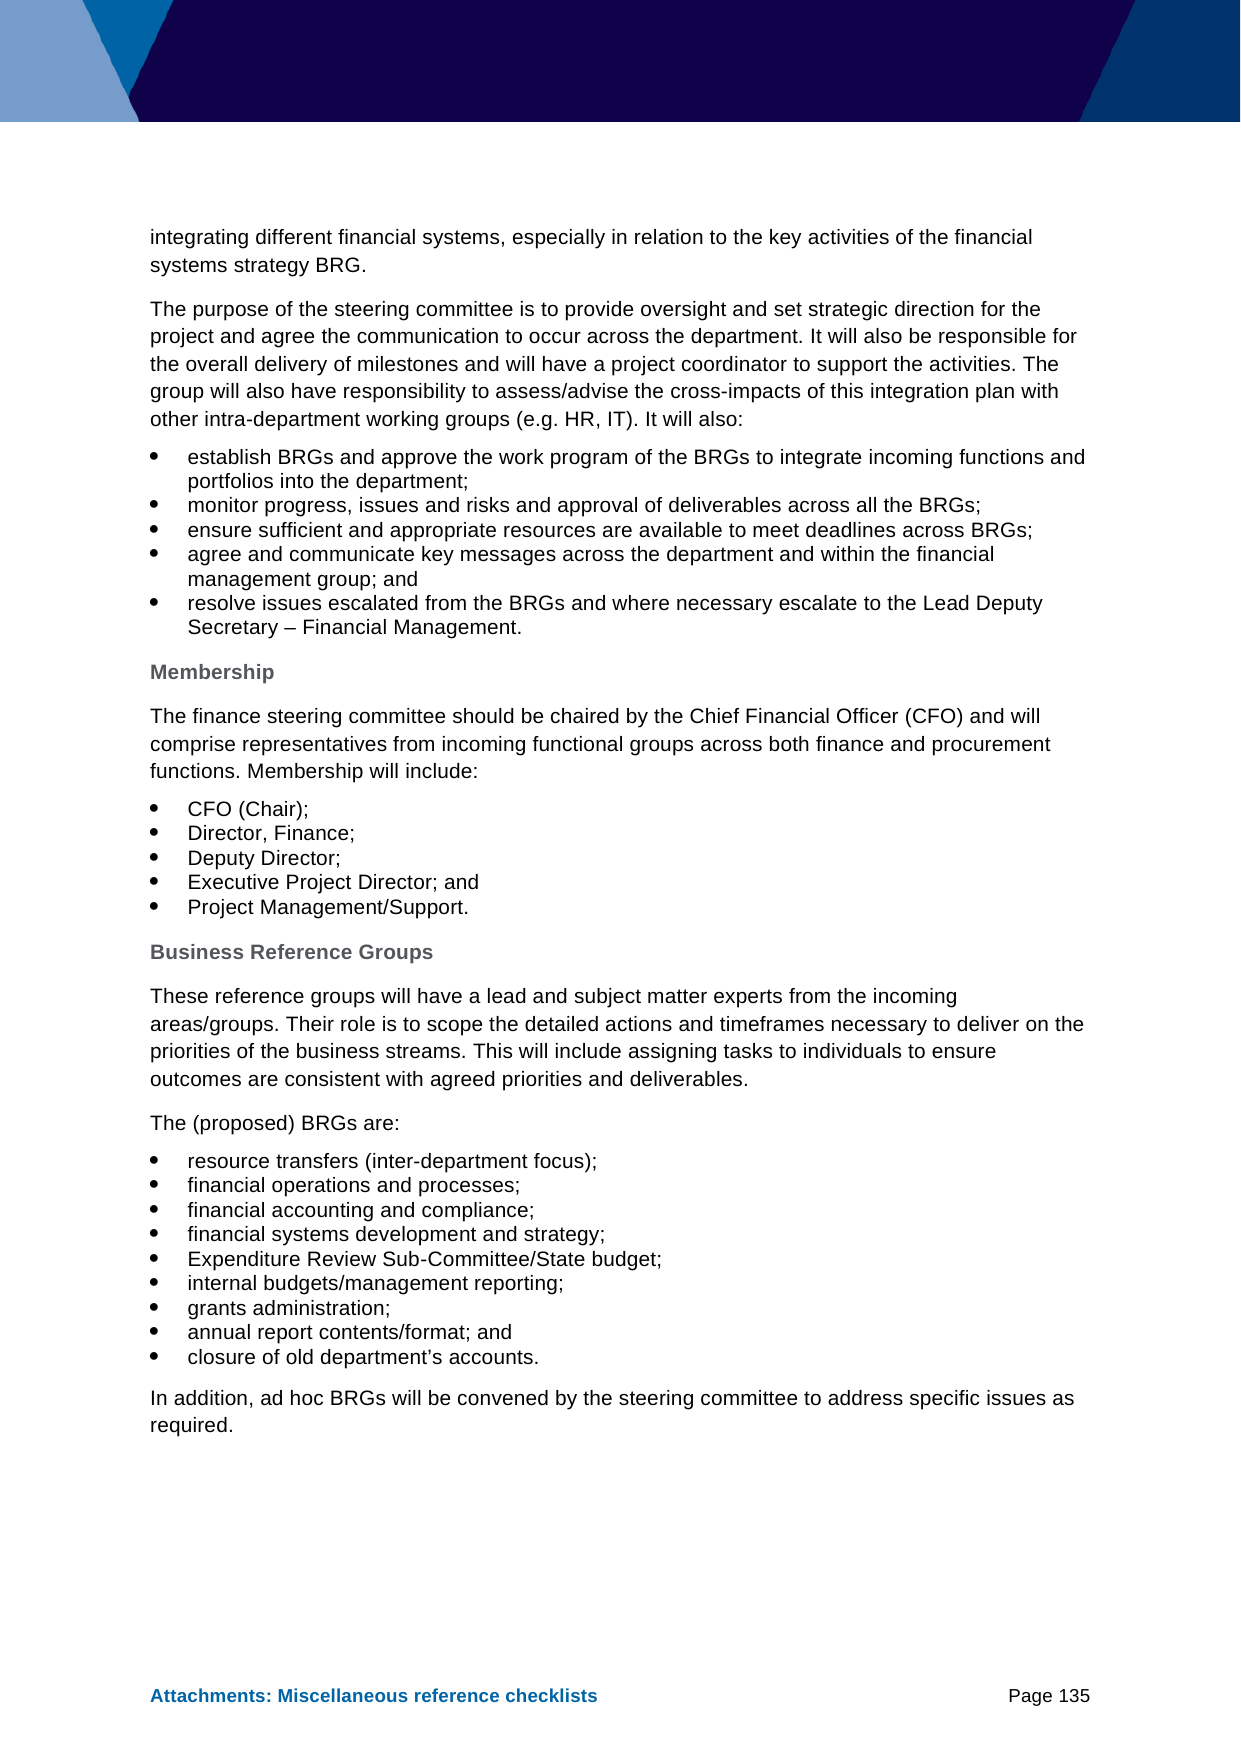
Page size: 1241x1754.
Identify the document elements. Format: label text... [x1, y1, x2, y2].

text grants administration; [150, 1296, 1090, 1320]
text Deputy Director; [150, 846, 1090, 870]
text internal budgets/management reporting; [150, 1271, 1090, 1296]
text agree and communicate key messages across the department and within the financial management group; and [150, 542, 1090, 590]
text The finance steering committee should be chaired by the Chief Financial Officer (CFO) and will comprise representatives from incoming functional groups across both finance and procurement functions. Membership will include: [150, 704, 1090, 783]
text The (proposed) BRGs are: [150, 1111, 1090, 1135]
text establish BRGs and approve the work program of the BRGs to integrate incoming functions and portfolios into the department; [150, 444, 1090, 493]
text financial operations and processes; [150, 1173, 1090, 1198]
subtitle Membership [150, 660, 1090, 684]
text financial systems development and strategy; [150, 1222, 1090, 1247]
text Executive Project Director; and [150, 870, 1090, 895]
text ensure sufficient and appropriate resources are available to meet deadlines across BRGs; [150, 517, 1090, 542]
text These reference groups will have a lead and subject matter experts from the incoming areas/groups. Their role is to scope the detailed actions and timeframes necessary to deliver on the priorities of the business streams. This will include assigning tasks to individuals to ensure outcomes are consistent with agreed priorities and deliverables. [150, 984, 1090, 1091]
text resource transfers (inter-department focus); [150, 1149, 1090, 1173]
text CFO (Chair); [150, 797, 1090, 821]
picture [0, 0, 1241, 122]
text closure of old department’s accounts. [150, 1344, 1090, 1369]
text financial accounting and compliance; [150, 1198, 1090, 1222]
text monitor progress, issues and risks and approval of deliverables across all the BRGs; [150, 493, 1090, 517]
subtitle Business Reference Groups [150, 940, 1090, 964]
text resolve issues escalated from the BRGs and where necessary escalate to the Lead Deputy Secretary – Financial Management. [150, 590, 1090, 639]
text The purpose of the steering committee is to provide oversight and set strategic direction for the project and agree the communication to occur across the department. It will also be responsible for the overall delivery of milestones and will have a project coordinator to support the activities. The group will also have responsibility to assess/advise the cross-impacts of this integration plan with other intra-department working groups (e.g. HR, IT). It will also: [150, 297, 1090, 431]
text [150, 225, 1090, 276]
text Director, Finance; [150, 821, 1090, 846]
text Expenditure Review Sub-Committee/State budget; [150, 1247, 1090, 1271]
text In addition, ad hoc BRGs will be convened by the steering committee to address specific issues as required. [150, 1386, 1090, 1437]
text Project Management/Support. [150, 895, 1090, 919]
text annual report contents/format; and [150, 1320, 1090, 1344]
